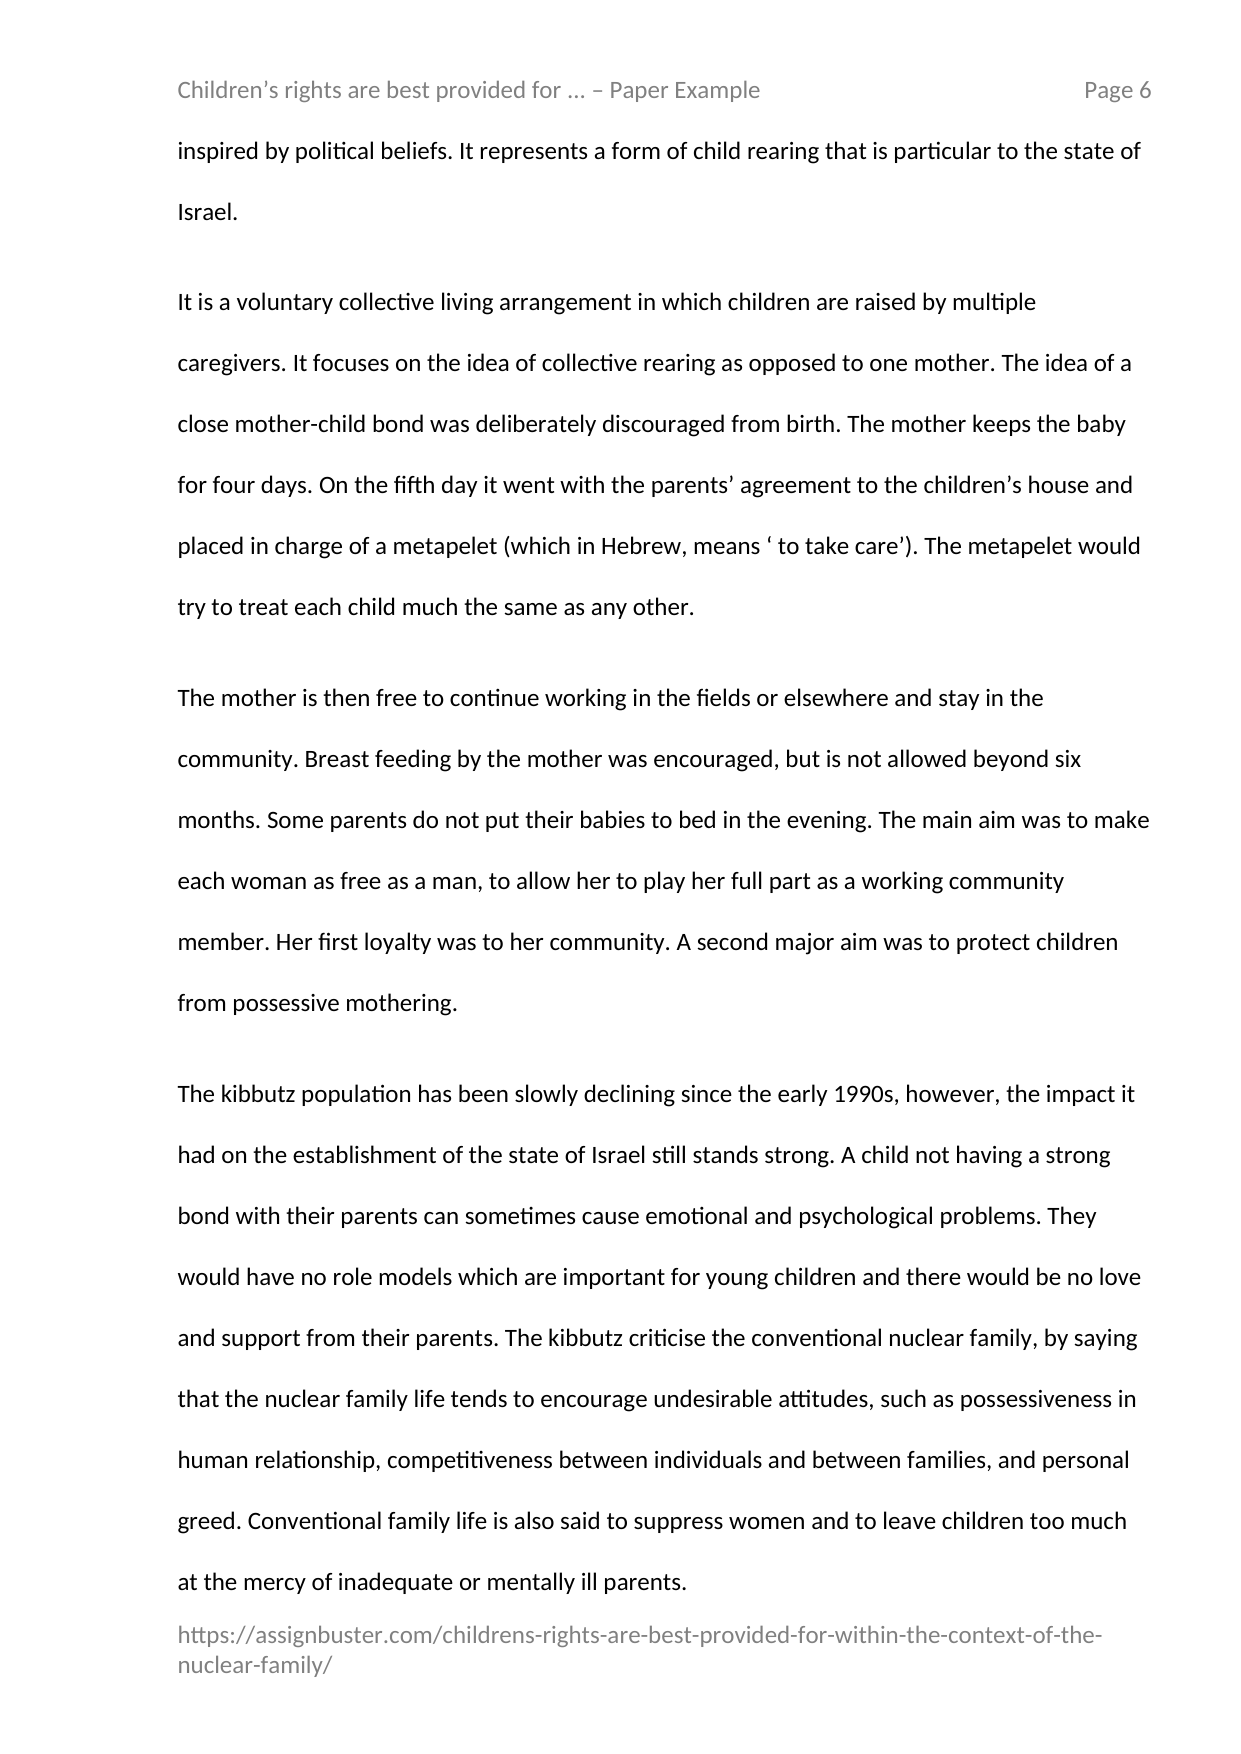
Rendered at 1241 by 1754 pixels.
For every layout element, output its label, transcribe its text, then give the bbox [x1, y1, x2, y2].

text The kibbutz population has been slowly declining since the early 1990s, however, the impact it had on the establishment of the state of Israel still stands strong. A child not having a strong bond with their parents can sometimes cause emotional and psychological problems. They would have no role models which are important for young children and there would be no love and support from their parents. The kibbutz criticise the conventional nuclear family, by saying that the nuclear family life tends to encourage undesirable attitudes, such as possessiveness in human relationship, competitiveness between individuals and between families, and personal greed. Conventional family life is also said to suppress women and to leave children too much at the mercy of inadequate or mentally ill parents. [177, 1078, 1152, 1597]
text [177, 135, 1152, 226]
text The mother is then free to continue working in the fields or elsewhere and stay in the community. Breast feeding by the mother was encouraged, but is not allowed beyond six months. Some parents do not put their babies to bed in the evening. The main aim was to make each woman as free as a man, to allow her to play her full part as a working community member. Her first loyalty was to her community. A second major aim was to protect children from possessive mothering. [177, 682, 1152, 1018]
text It is a voluntary collective living arrangement in which children are raised by multiple caregivers. It focuses on the idea of collective rearing as opposed to one mother. The idea of a close mother-child bond was deliberately discouraged from birth. The mother keeps the baby for four days. On the fifth day it went with the parents’ agreement to the children’s house and placed in charge of a metapelet (which in Hebrew, means ‘ to take care’). The metapelet would try to treat each child much the same as any other. [177, 286, 1152, 622]
